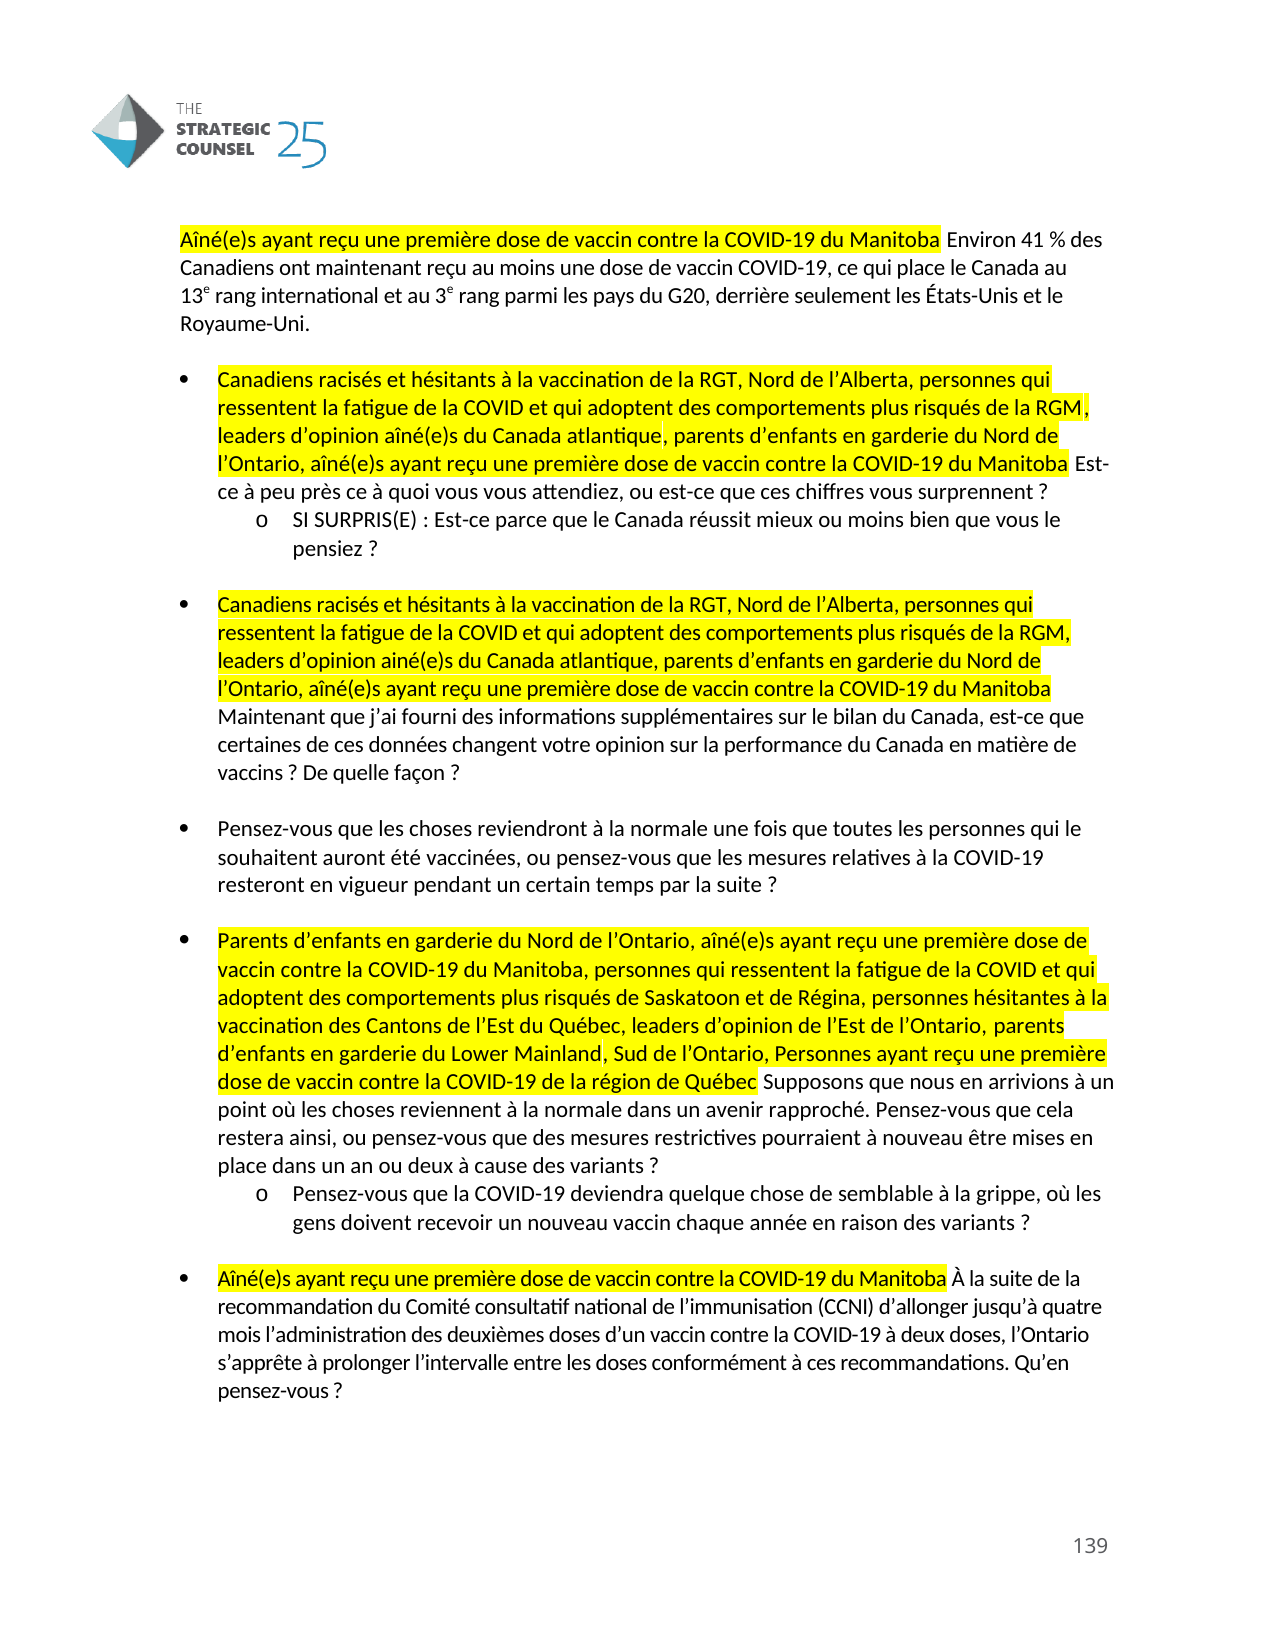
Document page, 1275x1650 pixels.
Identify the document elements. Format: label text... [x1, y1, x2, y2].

picture [91, 72, 445, 215]
list Parents d’enfants en garderie du Nord de l’Ontario, aîné(e)s ayant reçu une première dose de vaccin contre la COVID-19 du Manitoba, personnes qui ressentent la fatigue de la COVID et qui adoptent des comportements plus risqués de Saskatoon et de Régina, personnes hésitantes à la vaccination des Cantons de l’Est du Québec, leaders d’opinion de l’Est de l’Ontario, parents d’enfants en garderie du Lower Mainland, Sud de l’Ontario, Personnes ayant reçu une première dose de vaccin contre la COVID-19 de la région de Québec Supposons que nous en arrivions à un point où les choses reviennent à la normale dans un avenir rapproché. Pensez-vous que cela restera ainsi, ou pensez-vous que des mesures restrictives pourraient à nouveau être mises en place dans un an ou deux à cause des variants ? [180, 927, 1124, 1179]
list Aîné(e)s ayant reçu une première dose de vaccin contre la COVID-19 du Manitoba À la suite de la recommandation du Comité consultatif national de l’immunisation (CCNI) d’allonger jusqu’à quatre mois l’administration des deuxièmes doses d’un vaccin contre la COVID-19 à deux doses, l’Ontario s’apprête à prolonger l’intervalle entre les doses conformément à ces recommandations. Qu’en pensez-vous ? [180, 1264, 1124, 1404]
list Canadiens racisés et hésitants à la vaccination de la RGT, Nord de l’Alberta, personnes qui ressentent la fatigue de la COVID et qui adoptent des comportements plus risqués de la RGM, leaders d’opinion aîné(e)s du Canada atlantique, parents d’enfants en garderie du Nord de l’Ontario, aîné(e)s ayant reçu une première dose de vaccin contre la COVID-19 du Manitoba Est-ce à peu près ce à quoi vous vous attendiez, ou est-ce que ces chiffres vous surprennent ? [180, 365, 1124, 505]
list Canadiens racisés et hésitants à la vaccination de la RGT, Nord de l’Alberta, personnes qui ressentent la fatigue de la COVID et qui adoptent des comportements plus risqués de la RGM, leaders d’opinion ainé(e)s du Canada atlantique, parents d’enfants en garderie du Nord de l’Ontario, aîné(e)s ayant reçu une première dose de vaccin contre la COVID-19 du Manitoba Maintenant que j’ai fourni des informations supplémentaires sur le bilan du Canada, est-ce que certaines de ces données changent votre opinion sur la performance du Canada en matière de vaccins ? De quelle façon ? [180, 590, 1124, 787]
list SI SURPRIS(E) : Est-ce parce que le Canada réussit mieux ou moins bien que vous le pensiez ? [255, 505, 1124, 562]
list Pensez-vous que la COVID-19 deviendra quelque chose de semblable à la grippe, où les gens doivent recevoir un nouveau vaccin chaque année en raison des variants ? [255, 1179, 1124, 1236]
list Pensez-vous que les choses reviendront à la normale une fois que toutes les personnes qui le souhaitent auront été vaccinées, ou pensez-vous que les mesures relatives à la COVID-19 resteront en vigueur pendant un certain temps par la suite ? [180, 814, 1124, 899]
text Aîné(e)s ayant reçu une première dose de vaccin contre la COVID-19 du Manitoba Environ 41 % des Canadiens ont maintenant reçu au moins une dose de vaccin COVID-19, ce qui place le Canada au 13e rang international et au 3e rang parmi les pays du G20, derrière seulement les États-Unis et le Royaume-Uni. [180, 225, 1124, 337]
